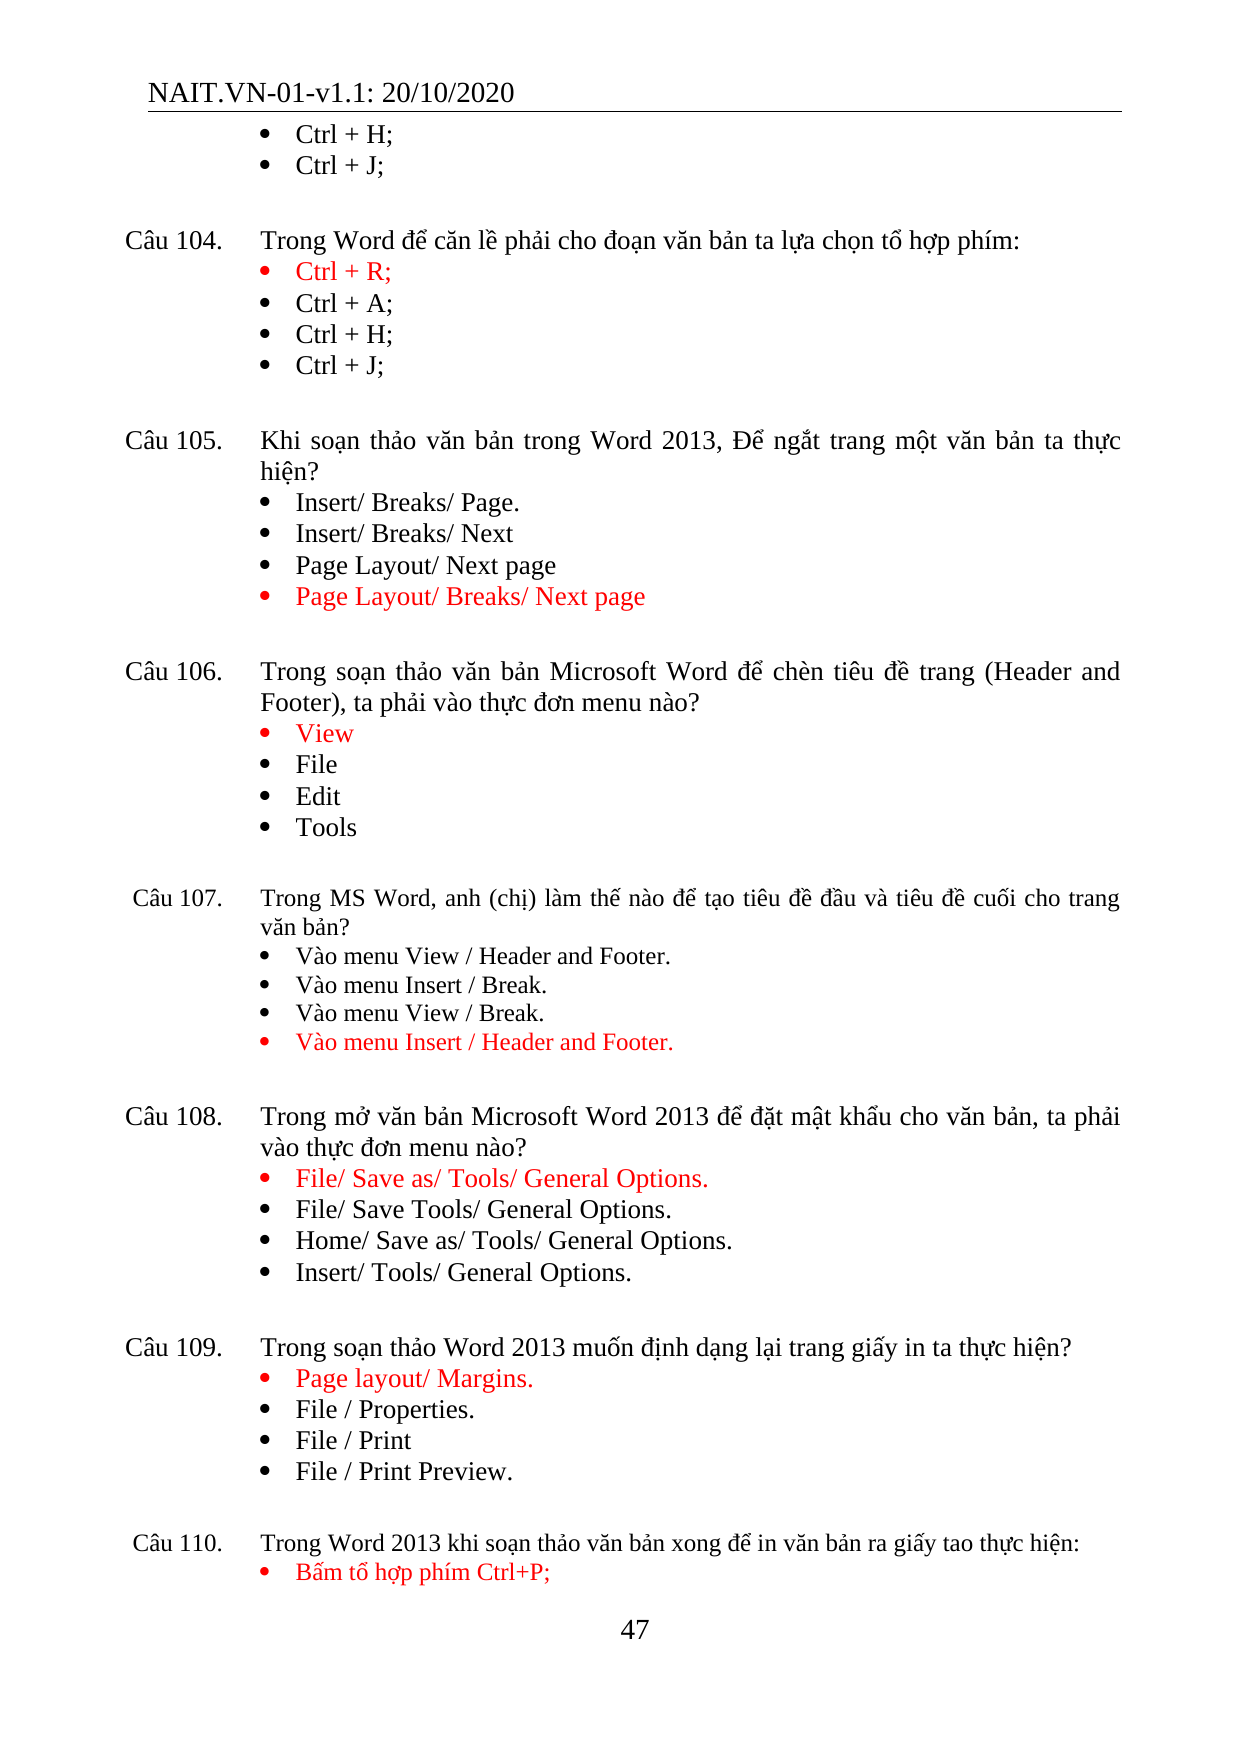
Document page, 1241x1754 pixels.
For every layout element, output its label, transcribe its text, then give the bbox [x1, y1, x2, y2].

list Trong Word để căn lề phải cho đoạn văn bản ta lựa chọn tổ hợp phím: [223, 224, 1122, 255]
list Insert/ Tools/ General Options. [260, 1256, 1122, 1287]
list Ctrl + A; [260, 287, 1122, 318]
list File / Print Preview. [260, 1456, 1122, 1487]
list Trong soạn thảo văn bản Microsoft Word để chèn tiêu đề trang (Header and Footer), ta phải vào thực đơn menu nào? [223, 655, 1122, 717]
list Vào menu Insert / Break. [260, 970, 1122, 998]
list Bấm tổ hợp phím Ctrl+P; [260, 1557, 1122, 1586]
list Trong Word 2013 khi soạn thảo văn bản xong để in văn bản ra giấy tao thực hiện: [223, 1528, 1122, 1557]
list Vào menu View / Break. [260, 998, 1122, 1027]
list Trong MS Word, anh (chị) làm thế nào để tạo tiêu đề đầu và tiêu đề cuối cho trang văn bản? [223, 883, 1122, 941]
list Home/ Save as/ Tools/ General Options. [260, 1224, 1122, 1256]
list Tools [260, 811, 1122, 842]
list Ctrl + H; [260, 118, 1122, 149]
list Ctrl + J; [260, 349, 1122, 380]
list Trong soạn thảo Word 2013 muốn định dạng lại trang giấy in ta thực hiện? [223, 1331, 1122, 1362]
list File/ Save Tools/ General Options. [260, 1193, 1122, 1224]
list Ctrl + H; [260, 318, 1122, 349]
list View [260, 717, 1122, 748]
list File [260, 748, 1122, 780]
list File / Print [260, 1424, 1122, 1456]
list Edit [260, 780, 1122, 811]
list Ctrl + J; [260, 149, 1122, 181]
list Insert/ Breaks/ Next [260, 518, 1122, 549]
list Vào menu Insert / Header and Footer. [260, 1027, 1122, 1056]
list Ctrl + R; [260, 255, 1122, 287]
list Trong mở văn bản Microsoft Word 2013 để đặt mật khẩu cho văn bản, ta phải vào thực đơn menu nào? [223, 1100, 1122, 1162]
list File/ Save as/ Tools/ General Options. [260, 1162, 1122, 1193]
list Khi soạn thảo văn bản trong Word 2013, Để ngắt trang một văn bản ta thực hiện? [223, 424, 1122, 486]
list Page Layout/ Breaks/ Next page [260, 580, 1122, 611]
list Insert/ Breaks/ Page. [260, 486, 1122, 518]
list File / Properties. [260, 1393, 1122, 1424]
list Page layout/ Margins. [260, 1362, 1122, 1393]
list Vào menu View / Header and Footer. [260, 941, 1122, 970]
list Page Layout/ Next page [260, 549, 1122, 580]
